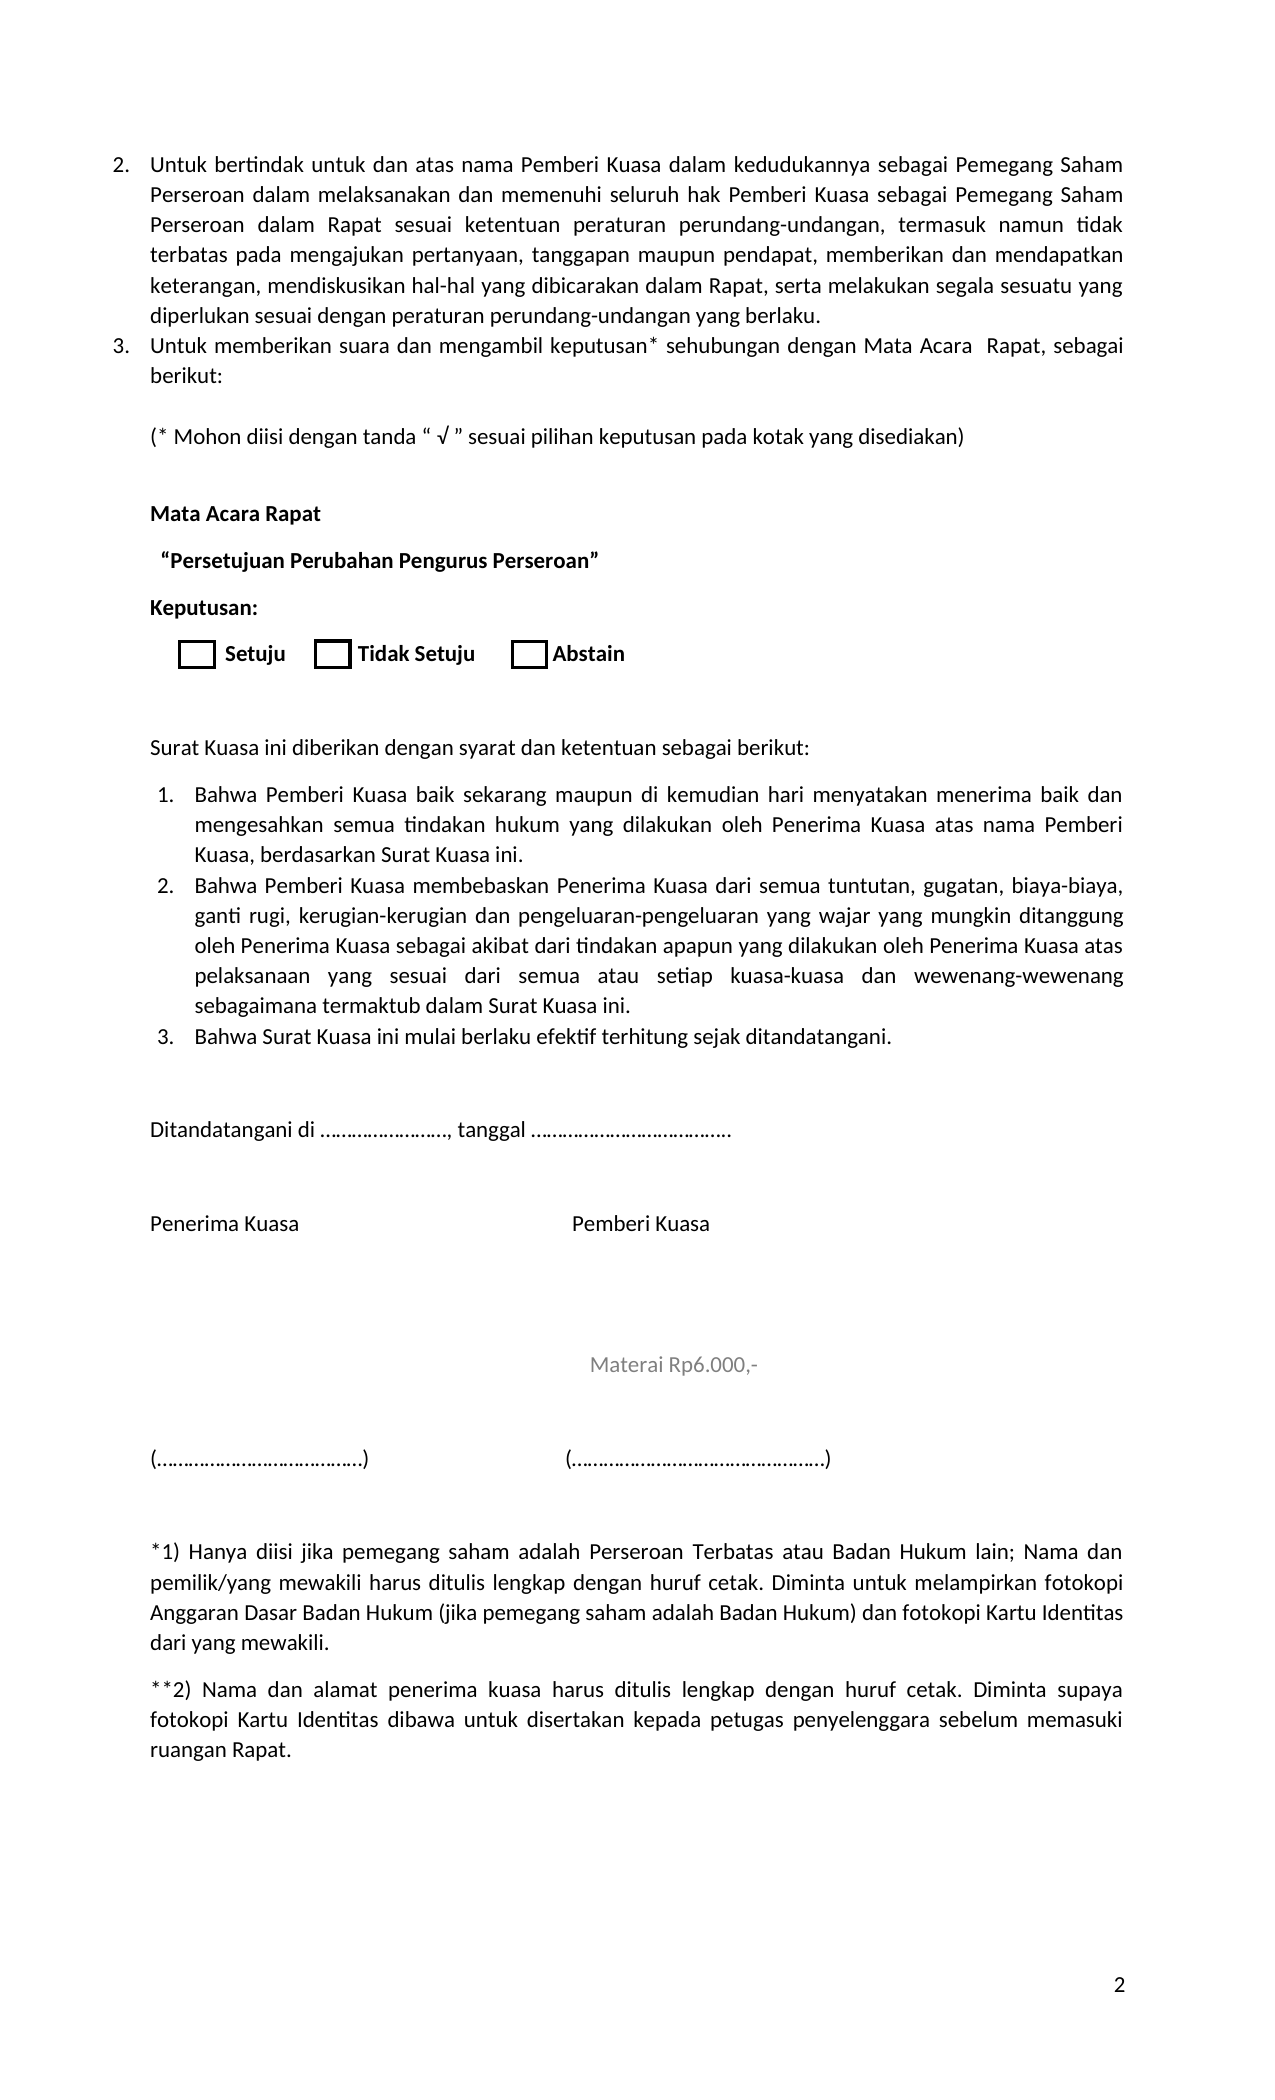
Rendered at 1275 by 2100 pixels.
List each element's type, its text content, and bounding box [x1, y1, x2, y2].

text (…………………………………) (…………………………………………) [150, 1444, 1125, 1472]
text Keputusan: [150, 593, 1125, 621]
text *1) Hanya diisi jika pemegang saham adalah Perseroan Terbatas atau Badan Hukum lain; Nama dan pemilik/yang mewakili harus ditulis lengkap dengan huruf cetak. Diminta untuk melampirkan fotokopi Anggaran Dasar Badan Hukum (jika pemegang saham adalah Badan Hukum) dan fotokopi Kartu Identitas dari yang mewakili. [150, 1537, 1125, 1656]
text Materai Rp6.000,- [150, 1350, 1125, 1378]
text Penerima Kuasa Pemberi Kuasa [150, 1209, 1125, 1237]
list Untuk memberikan suara dan mengambil keputusan* sehubungan dengan Mata Acara Rapat, sebagai berikut: [112, 331, 1125, 389]
list (* Mohon diisi dengan tanda “ √ ” sesuai pilihan keputusan pada kotak yang disediakan) [150, 422, 1125, 450]
list Bahwa Surat Kuasa ini mulai berlaku efektif terhitung sejak ditandatangani. [157, 1022, 1125, 1050]
text Ditandatangani di ……………………, tanggal ……………………………….. [150, 1116, 1125, 1144]
text Setuju Tidak Setuju Abstain [352, 639, 1125, 668]
list Untuk bertindak untuk dan atas nama Pemberi Kuasa dalam kedudukannya sebagai Pemegang Saham Perseroan dalam melaksanakan dan memenuhi seluruh hak Pemberi Kuasa sebagai Pemegang Saham Perseroan dalam Rapat sesuai ketentuan peraturan perundang-undangan, termasuk namun tidak terbatas pada mengajukan pertanyaan, tanggapan maupun pendapat, memberikan dan mendapatkan keterangan, mendiskusikan hal-hal yang dibicarakan dalam Rapat, serta melakukan segala sesuatu yang diperlukan sesuai dengan peraturan perundang-undangan yang berlaku. [112, 150, 1125, 329]
text Surat Kuasa ini diberikan dengan syarat dan ketentuan sebagai berikut: [150, 733, 1125, 761]
text “Persetujuan Perubahan Pengurus Perseroan” [150, 546, 1125, 574]
text Setuju Tidak Setuju Abstain [165, 639, 314, 668]
text Mata Acara Rapat [150, 499, 1125, 527]
text **2) Nama dan alamat penerima kuasa harus ditulis lengkap dengan huruf cetak. Diminta supaya fotokopi Kartu Identitas dibawa untuk disertakan kepada petugas penyelenggara sebelum memasuki ruangan Rapat. [150, 1675, 1125, 1763]
list Bahwa Pemberi Kuasa baik sekarang maupun di kemudian hari menyatakan menerima baik dan mengesahkan semua tindakan hukum yang dilakukan oleh Penerima Kuasa atas nama Pemberi Kuasa, berdasarkan Surat Kuasa ini. [157, 780, 1125, 869]
list Bahwa Pemberi Kuasa membebaskan Penerima Kuasa dari semua tuntutan, gugatan, biaya-biaya, ganti rugi, kerugian-kerugian dan pengeluaran-pengeluaran yang wajar yang mungkin ditanggung oleh Penerima Kuasa sebagai akibat dari tindakan apapun yang dilakukan oleh Penerima Kuasa atas pelaksanaan yang sesuai dari semua atau setiap kuasa-kuasa dan wewenang-wewenang sebagaimana termaktub dalam Surat Kuasa ini. [157, 871, 1125, 1020]
